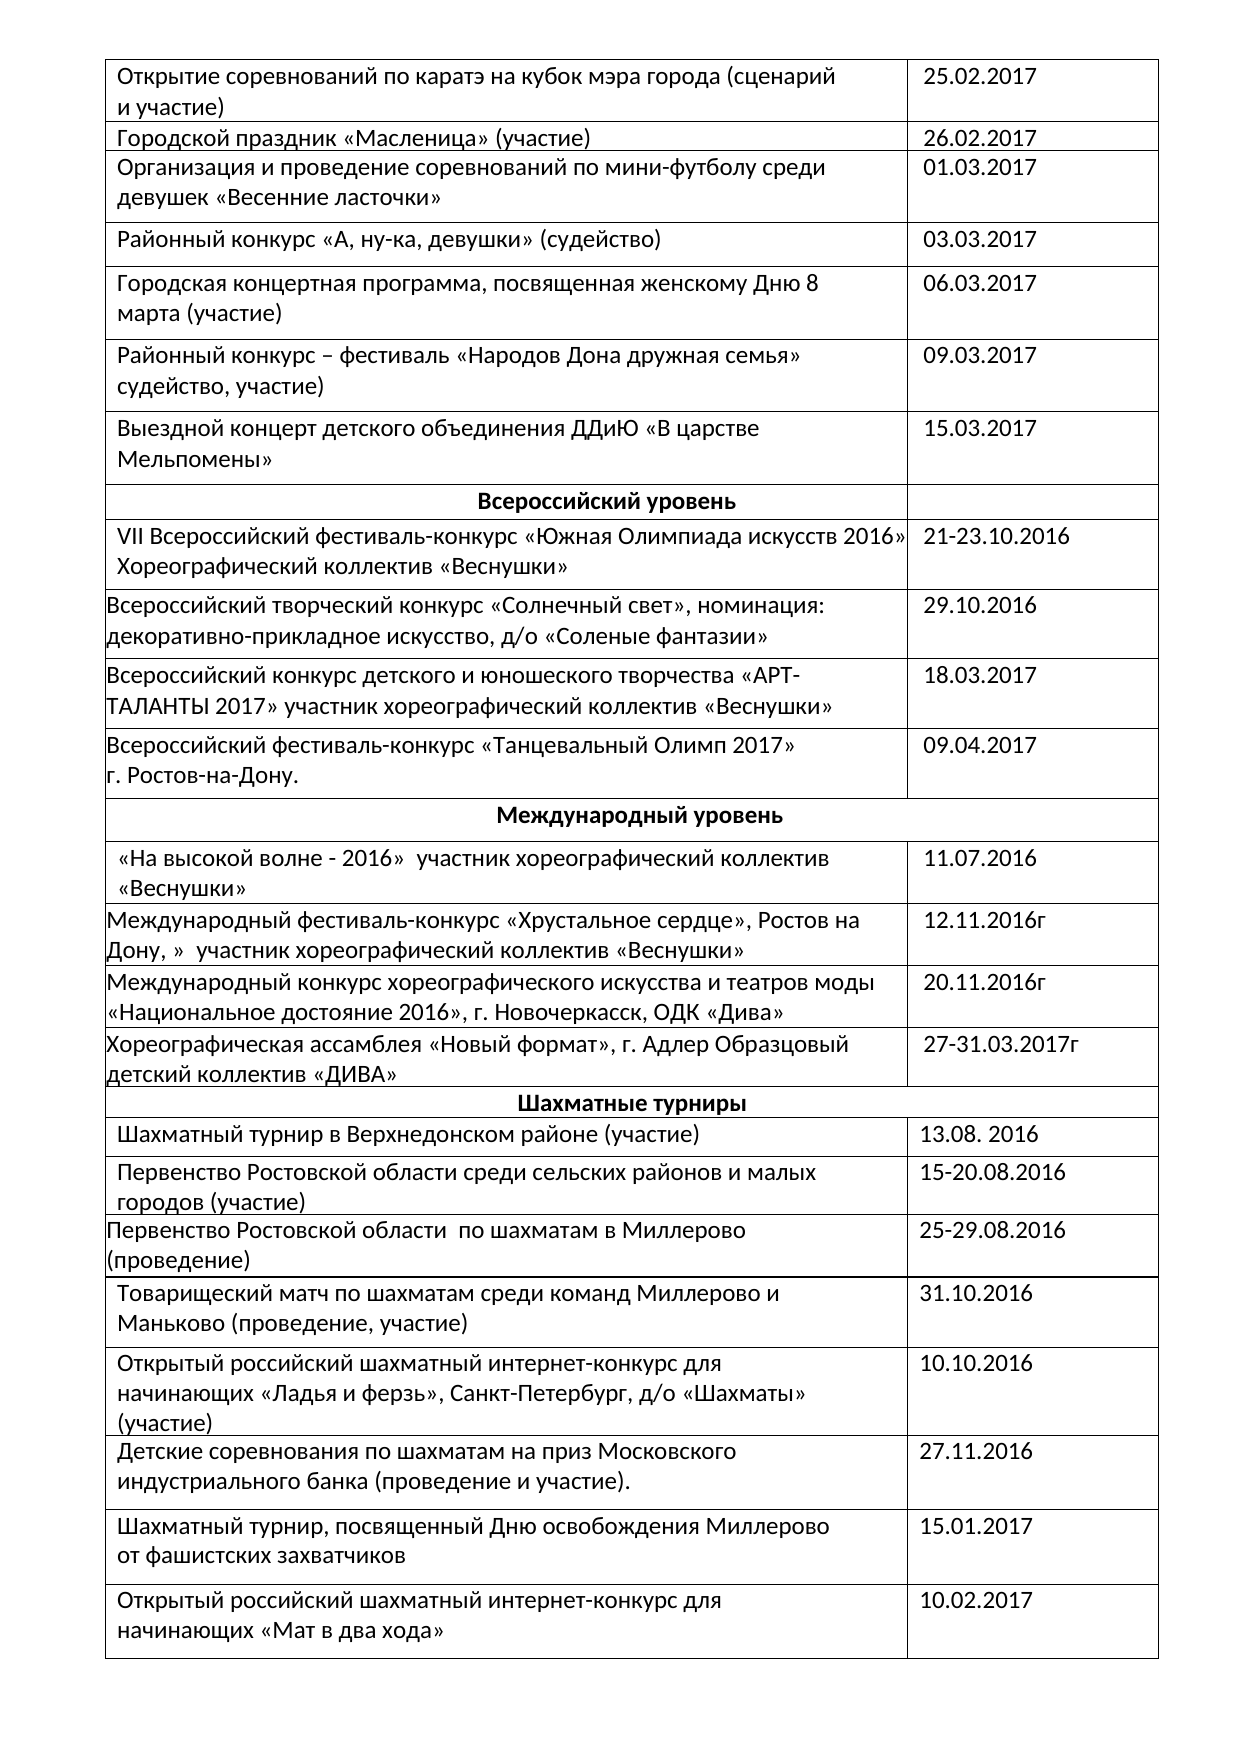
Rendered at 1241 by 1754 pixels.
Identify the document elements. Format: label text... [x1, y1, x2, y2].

table_cell 10.02.2017 [908, 1585, 1158, 1658]
table_cell Выездной концерт детского объединения ДДиЮ «В царстве Мельпомены» [106, 412, 907, 484]
table_cell Районный конкурс «А, ну-ка, девушки» (судейство) [106, 223, 907, 266]
table_cell Открытый российский шахматный интернет-конкурс для начинающих «Ладья и ферзь», Санкт-Петербург, д/о «Шахматы» (участие) [106, 1348, 907, 1435]
table_cell 01.03.2017 [908, 151, 1158, 222]
table_cell Открытый российский шахматный интернет-конкурс для начинающих «Мат в два хода» [106, 1585, 907, 1658]
table_cell 15.03.2017 [908, 412, 1158, 484]
table_cell Городская концертная программа, посвященная женскому Дню 8 марта (участие) [106, 267, 907, 339]
table_cell 21-23.10.2016 [908, 520, 1158, 589]
table_cell Открытие соревнований по каратэ на кубок мэра города (сценарий и участие) [106, 60, 907, 121]
table_cell 13.08. 2016 [908, 1118, 1158, 1156]
table_cell 10.10.2016 [908, 1348, 1158, 1435]
table_cell Первенство Ростовской области среди сельских районов и малых городов (участие) [106, 1157, 907, 1214]
table_cell Шахматный турнир, посвященный Дню освобождения Миллерово от фашистских захватчиков [106, 1510, 907, 1583]
table_cell 15.01.2017 [908, 1510, 1158, 1583]
table_cell 27-31.03.2017г [908, 1028, 1158, 1086]
table_cell 29.10.2016 [908, 590, 1158, 658]
table_cell Международный конкурс хореографического искусства и театров моды «Национальное достояние 2016», г. Новочеркасск, ОДК «Дива» [106, 966, 907, 1027]
table_cell 25.02.2017 [908, 60, 1158, 121]
table_cell Организация и проведение соревнований по мини-футболу среди девушек «Весенние ласточки» [106, 151, 907, 222]
table_cell 31.10.2016 [908, 1278, 1158, 1347]
table_cell Первенство Ростовской области по шахматам в Миллерово (проведение) [106, 1215, 907, 1276]
table_cell «На высокой волне - 2016» участник хореографический коллектив «Веснушки» [106, 842, 907, 903]
table_cell 15-20.08.2016 [908, 1157, 1158, 1214]
table_cell Всероссийский творческий конкурс «Солнечный свет», номинация: декоративно-прикладное искусство, д/о «Соленые фантазии» [106, 590, 907, 658]
table_cell 27.11.2016 [908, 1436, 1158, 1509]
table_cell 06.03.2017 [908, 267, 1158, 339]
table_cell Хореографическая ассамблея «Новый формат», г. Адлер Образцовый детский коллектив «ДИВА» [106, 1028, 907, 1086]
table_cell 26.02.2017 [908, 122, 1158, 150]
table_cell [908, 485, 1158, 519]
table_cell 11.07.2016 [908, 842, 1158, 903]
table_cell Шахматные турниры [106, 1087, 1158, 1117]
table_cell 03.03.2017 [908, 223, 1158, 266]
table_cell Всероссийский конкурс детского и юношеского творчества «АРТ- ТАЛАНТЫ 2017» участник хореографический коллектив «Веснушки» [106, 659, 907, 728]
table_cell VII Всероссийский фестиваль-конкурс «Южная Олимпиада искусств 2016» Хореографический коллектив «Веснушки» [106, 520, 907, 589]
table_cell Всероссийский фестиваль-конкурс «Танцевальный Олимп 2017» г. Ростов-на-Дону. [106, 729, 907, 798]
table_cell Детские соревнования по шахматам на приз Московского индустриального банка (проведение и участие). [106, 1436, 907, 1509]
table_cell Всероссийский уровень [106, 485, 907, 519]
table_cell Шахматный турнир в Верхнедонском районе (участие) [106, 1118, 907, 1156]
table_cell Районный конкурс – фестиваль «Народов Дона дружная семья» судейство, участие) [106, 340, 907, 411]
table_cell 18.03.2017 [908, 659, 1158, 728]
table_cell 12.11.2016г [908, 904, 1158, 965]
table_cell 20.11.2016г [908, 966, 1158, 1027]
table_cell 25-29.08.2016 [908, 1215, 1158, 1276]
table_cell 09.04.2017 [908, 729, 1158, 798]
table_cell Товарищеский матч по шахматам среди команд Миллерово и Маньково (проведение, участие) [106, 1278, 907, 1347]
table_cell 09.03.2017 [908, 340, 1158, 411]
table_cell Городской праздник «Масленица» (участие) [106, 122, 907, 150]
table_cell Международный уровень [106, 799, 1158, 841]
table_cell Международный фестиваль-конкурс «Хрустальное сердце», Ростов на Дону, » участник хореографический коллектив «Веснушки» [106, 904, 907, 965]
